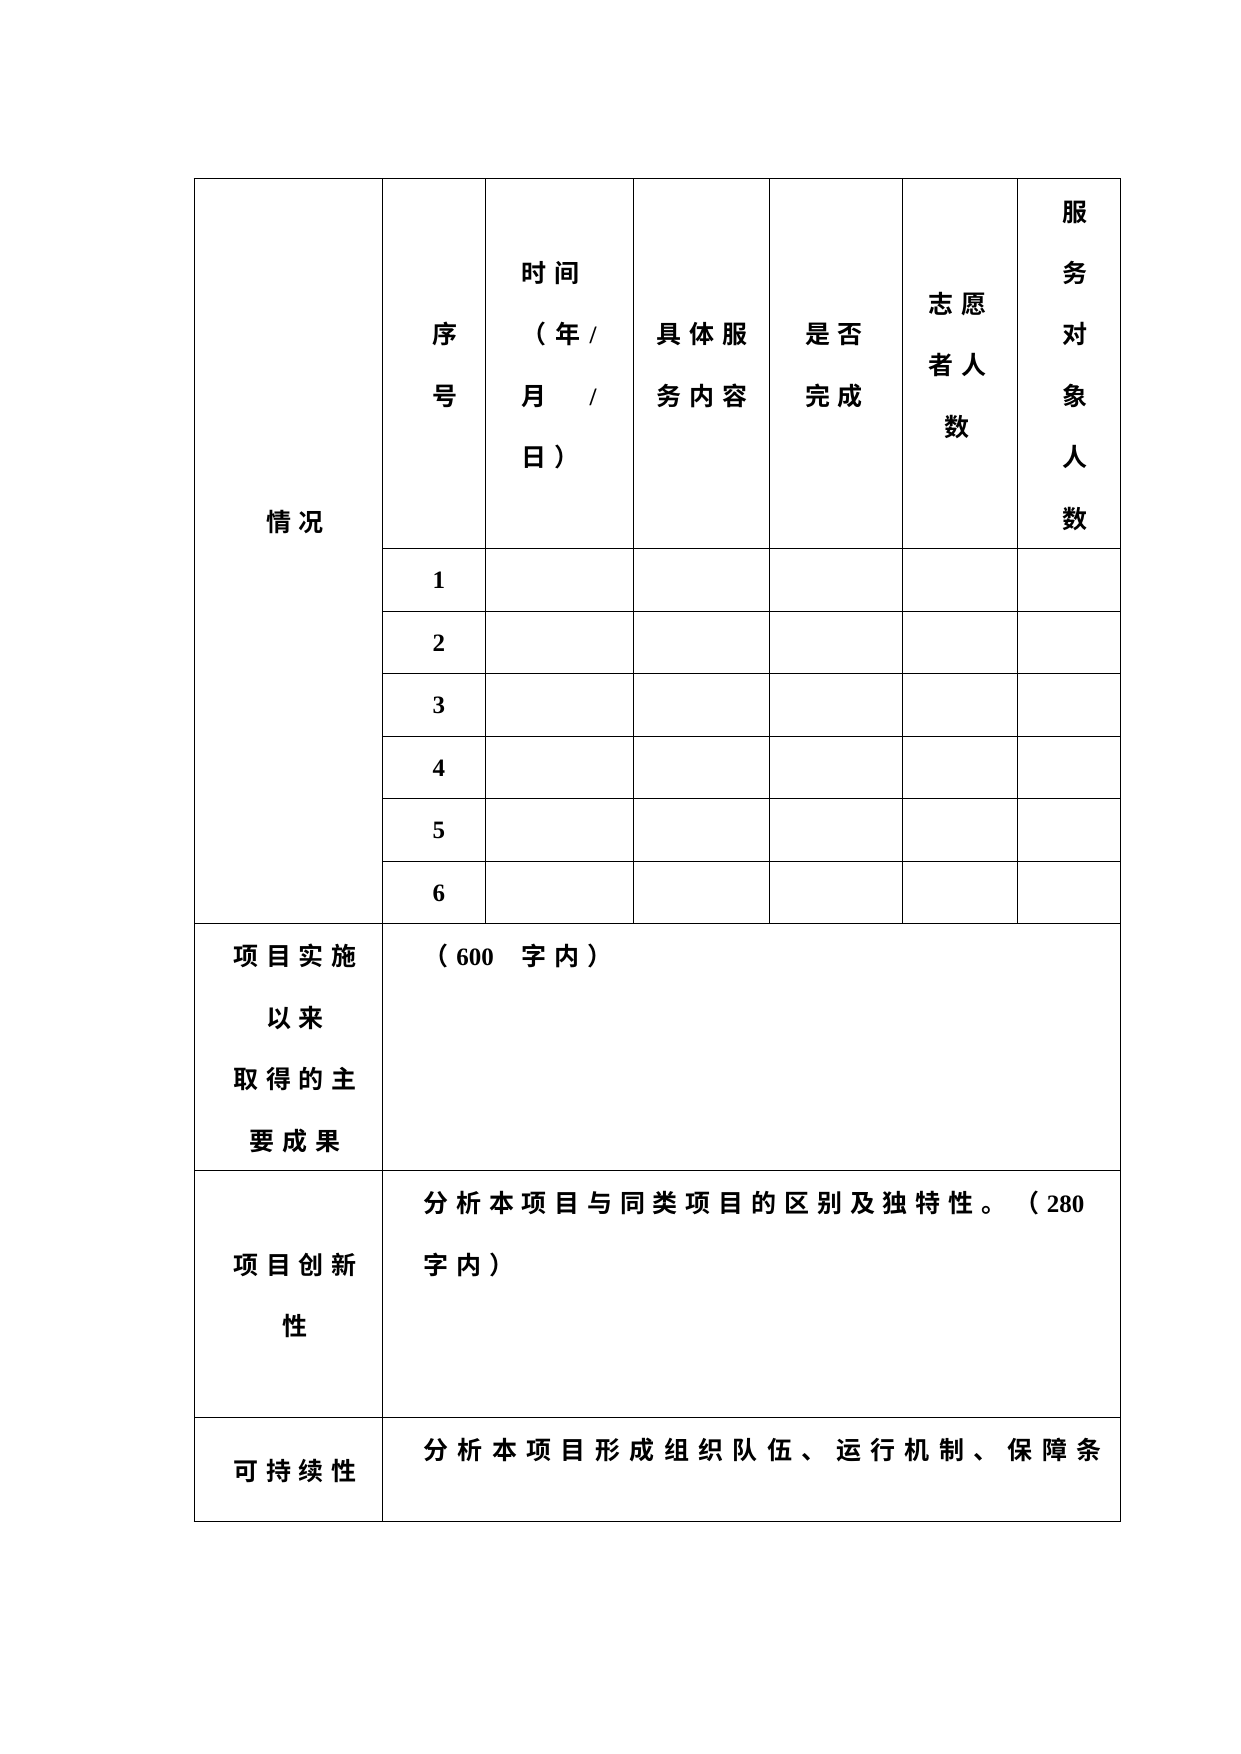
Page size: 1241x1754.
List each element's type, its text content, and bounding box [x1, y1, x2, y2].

table_cell 6 [383, 862, 485, 923]
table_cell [383, 1418, 1120, 1521]
table_cell 1 [383, 549, 485, 611]
table_cell 序号 [383, 179, 485, 548]
table_cell 5 [383, 799, 485, 861]
table_cell [634, 612, 769, 673]
table_cell [634, 862, 769, 923]
table_cell [1018, 862, 1120, 923]
table_cell 时间 （年/月/日） [486, 179, 633, 548]
table_cell [1018, 612, 1120, 673]
table_cell [770, 674, 902, 736]
table_cell 是否 完成 [770, 179, 902, 548]
table_cell [1018, 799, 1120, 861]
table_cell [634, 674, 769, 736]
table_cell 项目创新性 [195, 1171, 382, 1417]
table_cell [903, 549, 1017, 611]
table_cell [903, 799, 1017, 861]
table_cell [486, 737, 633, 798]
table_cell [486, 862, 633, 923]
table_cell [1018, 549, 1120, 611]
table_cell 可持续性 [195, 1418, 382, 1521]
table_cell （600字内） [383, 924, 1120, 1170]
table_cell [770, 799, 902, 861]
table_cell [903, 862, 1017, 923]
table_cell [903, 737, 1017, 798]
table_cell [770, 862, 902, 923]
table_cell [1018, 737, 1120, 798]
table_cell [634, 799, 769, 861]
table_cell 分析本项目与同类项目的区别及独特性。（280字内） [383, 1171, 1120, 1417]
table_cell [903, 612, 1017, 673]
table_cell 项目实施以来 取得的主要成果 [195, 924, 382, 1170]
table_cell 服务对象人数 [1018, 179, 1120, 548]
table_cell 项目实施情况 [195, 179, 382, 923]
table_cell 具体服务内容 [634, 179, 769, 548]
table_cell [770, 737, 902, 798]
table_cell 4 [383, 737, 485, 798]
table_cell 志愿者人数 [903, 179, 1017, 548]
table_cell [486, 799, 633, 861]
table_cell [634, 549, 769, 611]
table_cell [486, 612, 633, 673]
table_cell [770, 549, 902, 611]
table_cell [903, 674, 1017, 736]
table_cell [1018, 674, 1120, 736]
table_cell 3 [383, 674, 485, 736]
table_cell 2 [383, 612, 485, 673]
table_cell [770, 612, 902, 673]
table_cell [486, 674, 633, 736]
table_cell [634, 737, 769, 798]
table_cell [486, 549, 633, 611]
